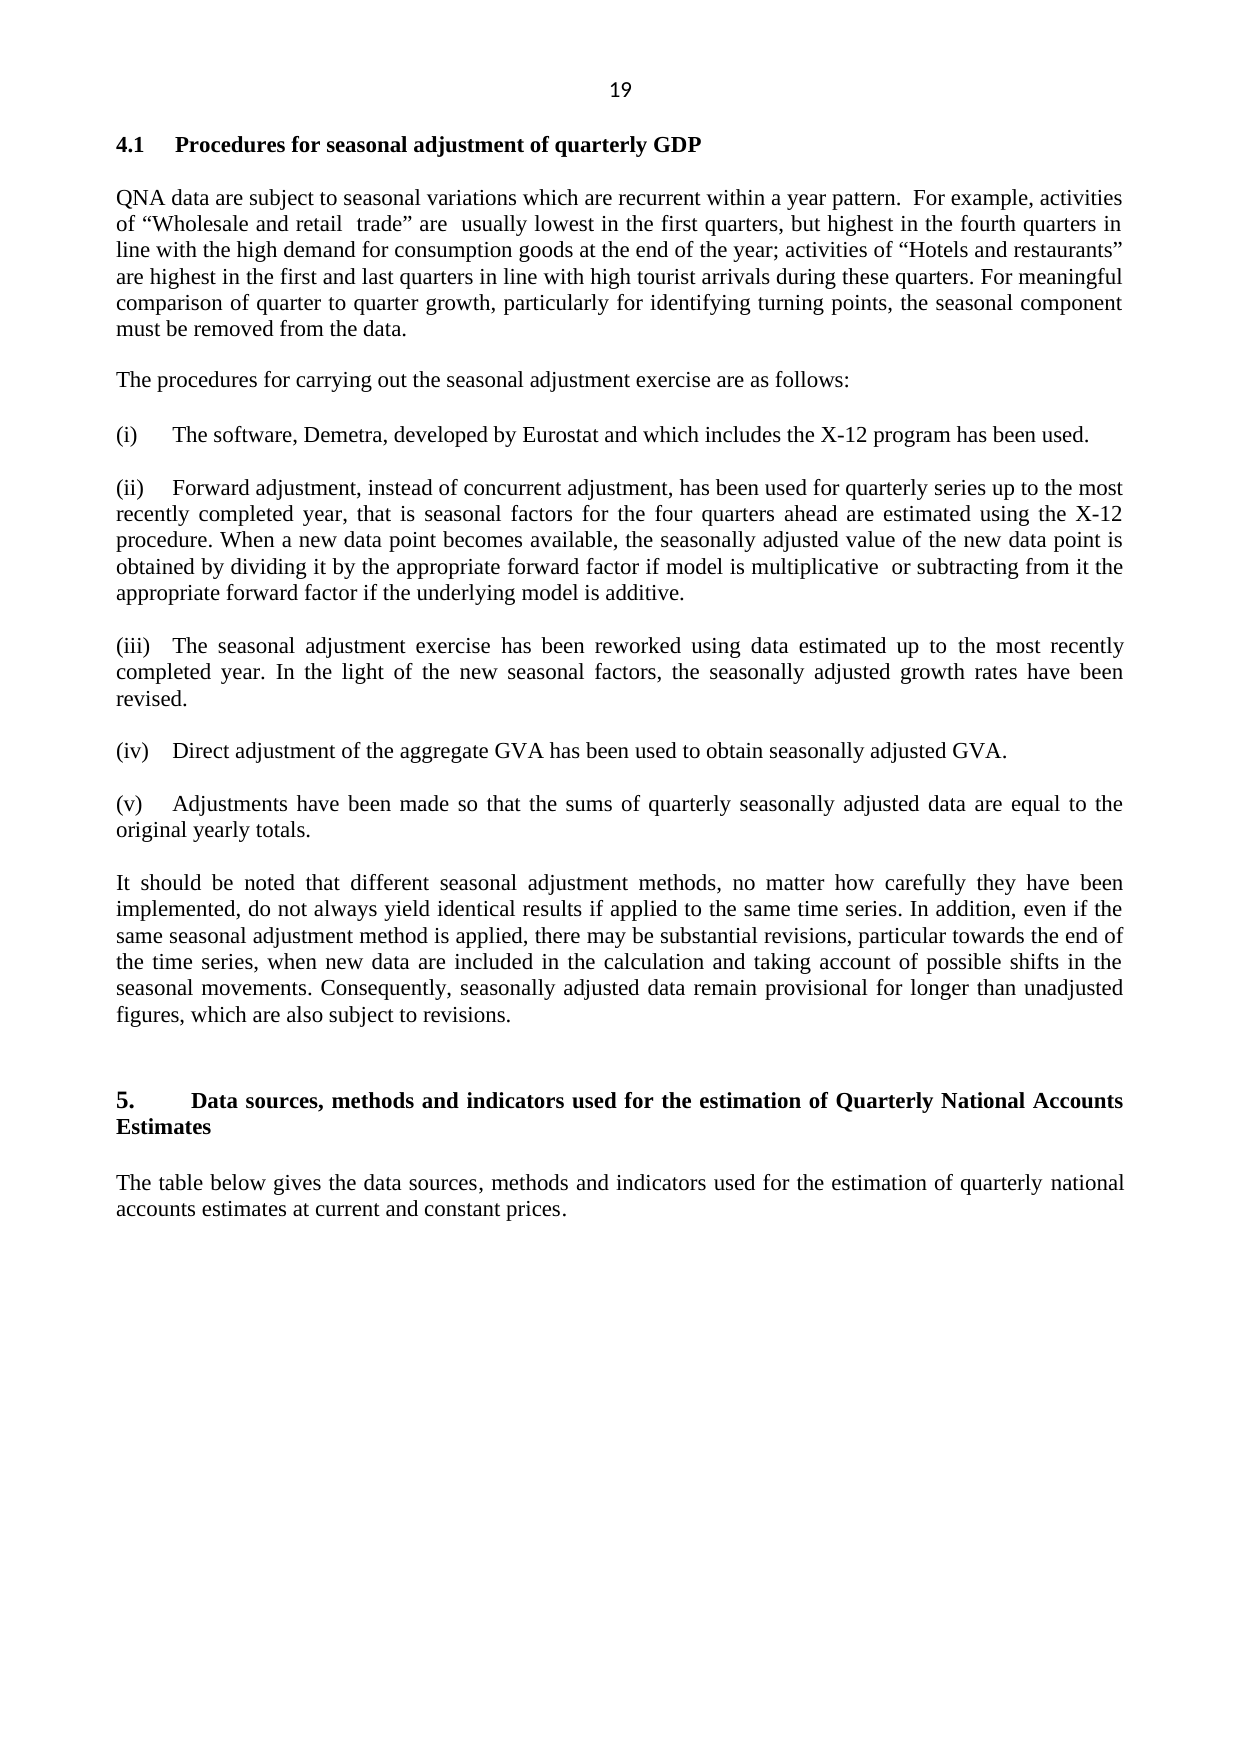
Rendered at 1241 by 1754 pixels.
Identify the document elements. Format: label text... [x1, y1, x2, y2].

text (i) The software, Demetra, developed by Eurostat and which includes the X-12 program has been used. [116, 421, 1124, 447]
text It should be noted that different seasonal adjustment methods, no matter how carefully they have been implemented, do not always yield identical results if applied to the same time series. In addition, even if the same seasonal adjustment method is applied, there may be substantial revisions, particular towards the end of the time series, when new data are included in the calculation and taking account of possible shifts in the seasonal movements. Consequently, seasonally adjusted data remain provisional for longer than unadjusted figures, which are also subject to revisions. [116, 869, 1124, 1027]
text 4.1 Procedures for seasonal adjustment of quarterly GDP [116, 131, 1124, 157]
text (iv) Direct adjustment of the aggregate GVA has been used to obtain seasonally adjusted GVA. [116, 737, 1124, 764]
text The table below gives the data sources, methods and indicators used for the estimation of quarterly national accounts estimates at current and constant prices. [116, 1168, 1124, 1221]
text 5. Data sources, methods and indicators used for the estimation of Quarterly National Accounts Estimates [116, 1085, 1124, 1140]
text (v) Adjustments have been made so that the sums of quarterly seasonally adjusted data are equal to the original yearly totals. [116, 790, 1124, 843]
text QNA data are subject to seasonal variations which are recurrent within a year pattern. For example, activities of “Wholesale and retail trade” are usually lowest in the first quarters, but highest in the fourth quarters in line with the high demand for consumption goods at the end of the year; activities of “Hotels and restaurants” are highest in the first and last quarters in line with high tourist arrivals during these quarters. For meaningful comparison of quarter to quarter growth, particularly for identifying turning points, the seasonal component must be removed from the data. [116, 184, 1124, 342]
text (iii) The seasonal adjustment exercise has been reworked using data estimated up to the most recently completed year. In the light of the new seasonal factors, the seasonally adjusted growth rates have been revised. [116, 632, 1124, 711]
text The procedures for carrying out the seasonal adjustment exercise are as follows: [116, 366, 1124, 392]
text (ii) Forward adjustment, instead of concurrent adjustment, has been used for quarterly series up to the most recently completed year, that is seasonal factors for the four quarters ahead are estimated using the X-12 procedure. When a new data point becomes available, the seasonally adjusted value of the new data point is obtained by dividing it by the appropriate forward factor if model is multiplicative or subtracting from it the appropriate forward factor if the underlying model is additive. [116, 474, 1124, 606]
